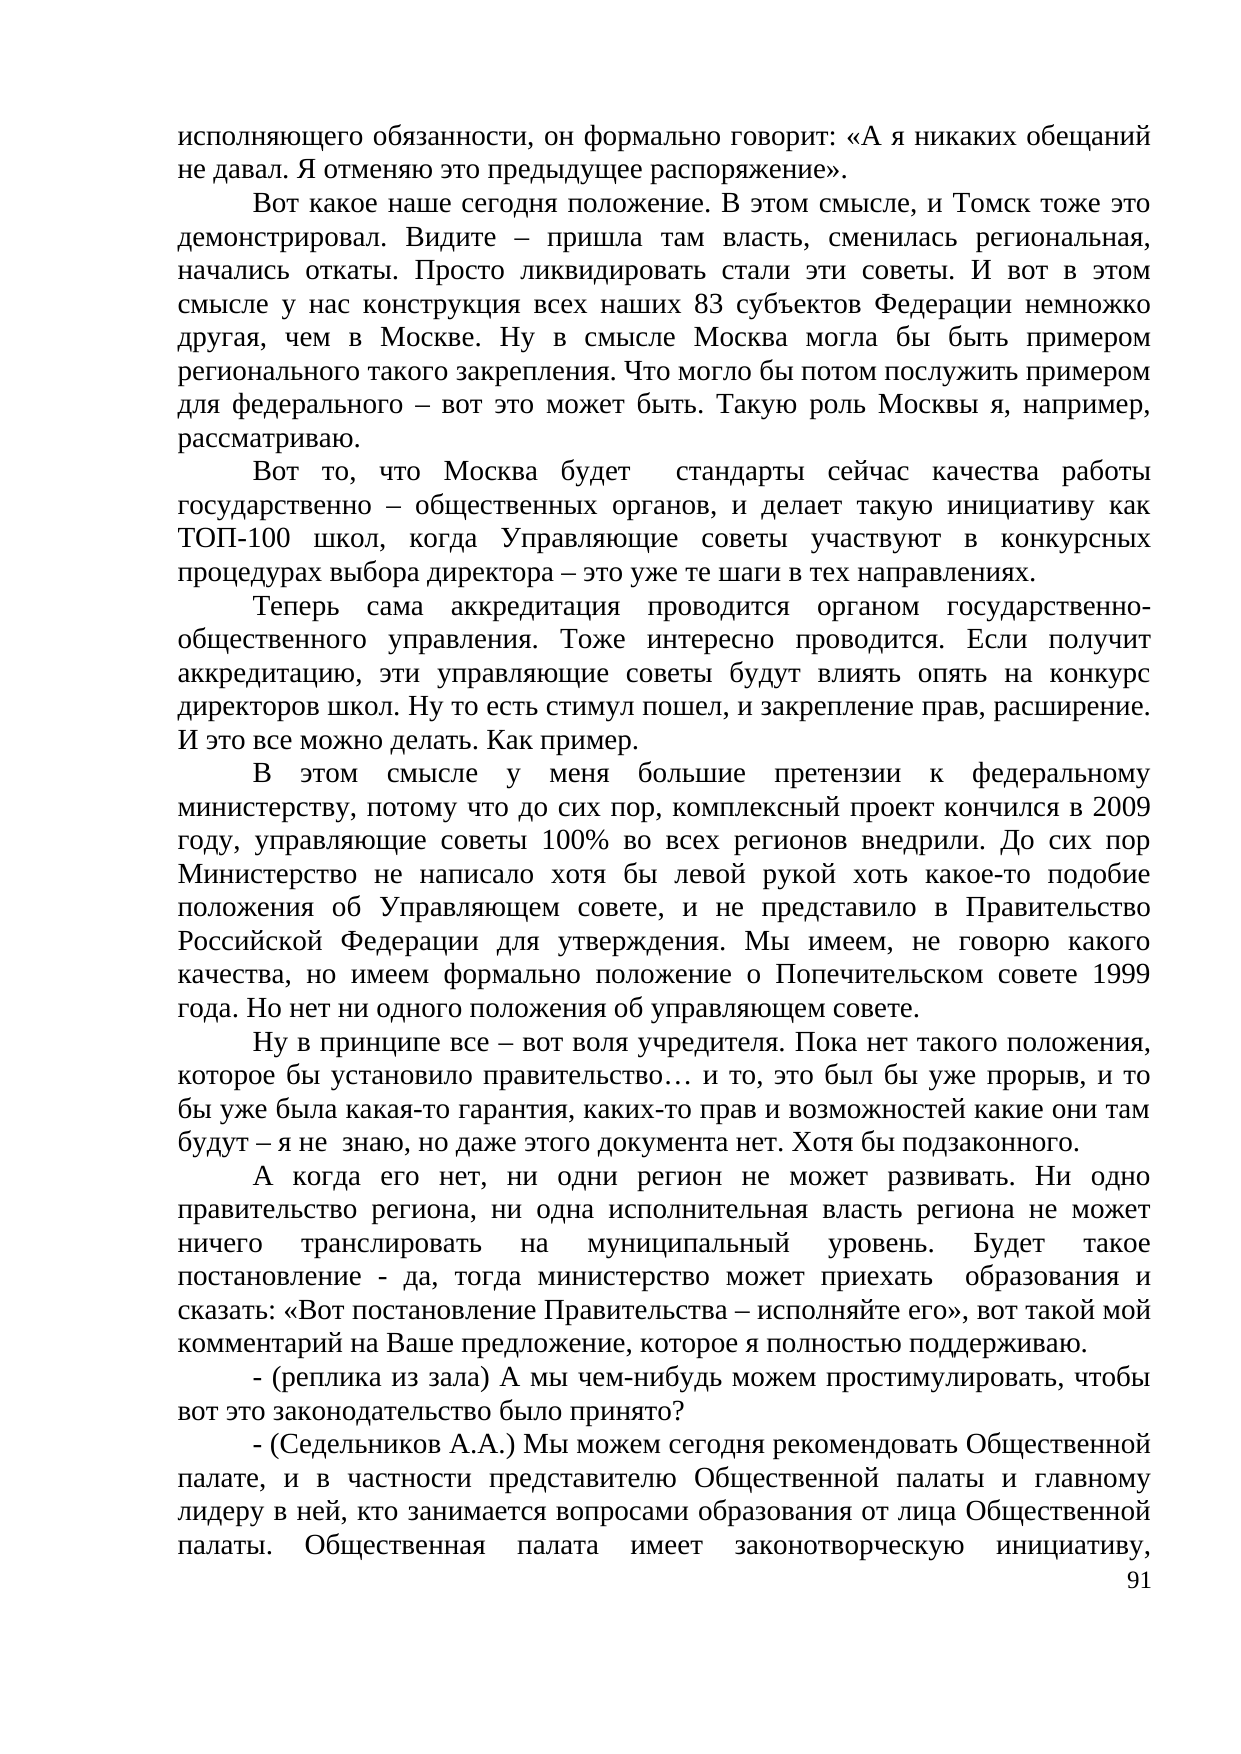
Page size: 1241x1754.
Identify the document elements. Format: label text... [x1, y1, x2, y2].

text Вот какое наше сегодня положение. В этом смысле, и Томск тоже это демонстрировал. Видите – пришла там власть, сменилась региональная, начались откаты. Просто ликвидировать стали эти советы. И вот в этом смысле у нас конструкция всех наших 83 субъектов Федерации немножко другая, чем в Москве. Ну в смысле Москва могла бы быть примером регионального такого закрепления. Что могло бы потом послужить примером для федерального – вот это может быть. Такую роль Москвы я, например, рассматриваю. [177, 185, 1152, 453]
text Теперь сама аккредитация проводится органом государственно-общественного управления. Тоже интересно проводится. Если получит аккредитацию, эти управляющие советы будут влиять опять на конкурс директоров школ. Ну то есть стимул пошел, и закрепление прав, расширение. И это все можно делать. Как пример. [177, 588, 1152, 755]
text В этом смысле у меня большие претензии к федеральному министерству, потому что до сих пор, комплексный проект кончился в 2009 году, управляющие советы 100% во всех регионов внедрили. До сих пор Министерство не написало хотя бы левой рукой хоть какое-то подобие положения об Управляющем совете, и не представило в Правительство Российской Федерации для утверждения. Мы имеем, не говорю какого качества, но имеем формально положение о Попечительском совете 1999 года. Но нет ни одного положения об управляющем совете. [177, 755, 1152, 1024]
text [177, 118, 1152, 185]
text Вот то, что Москва будет стандарты сейчас качества работы государственно – общественных органов, и делает такую инициативу как ТОП-100 школ, когда Управляющие советы участвуют в конкурсных процедурах выбора директора – это уже те шаги в тех направлениях. [177, 453, 1152, 588]
text - (реплика из зала) А мы чем-нибудь можем простимулировать, чтобы вот это законодательство было принято? [177, 1359, 1152, 1426]
text Ну в принципе все – вот воля учредителя. Пока нет такого положения, которое бы установило правительство… и то, это был бы уже прорыв, и то бы уже была какая-то гарантия, каких-то прав и возможностей какие они там будут – я не знаю, но даже этого документа нет. Хотя бы подзаконного. [177, 1024, 1152, 1158]
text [177, 1426, 1152, 1560]
text А когда его нет, ни одни регион не может развивать. Ни одно правительство региона, ни одна исполнительная власть региона не может ничего транслировать на муниципальный уровень. Будет такое постановление - да, тогда министерство может приехать образования и сказать: «Вот постановление Правительства – исполняйте его», вот такой мой комментарий на Ваше предложение, которое я полностью поддерживаю. [177, 1158, 1152, 1359]
